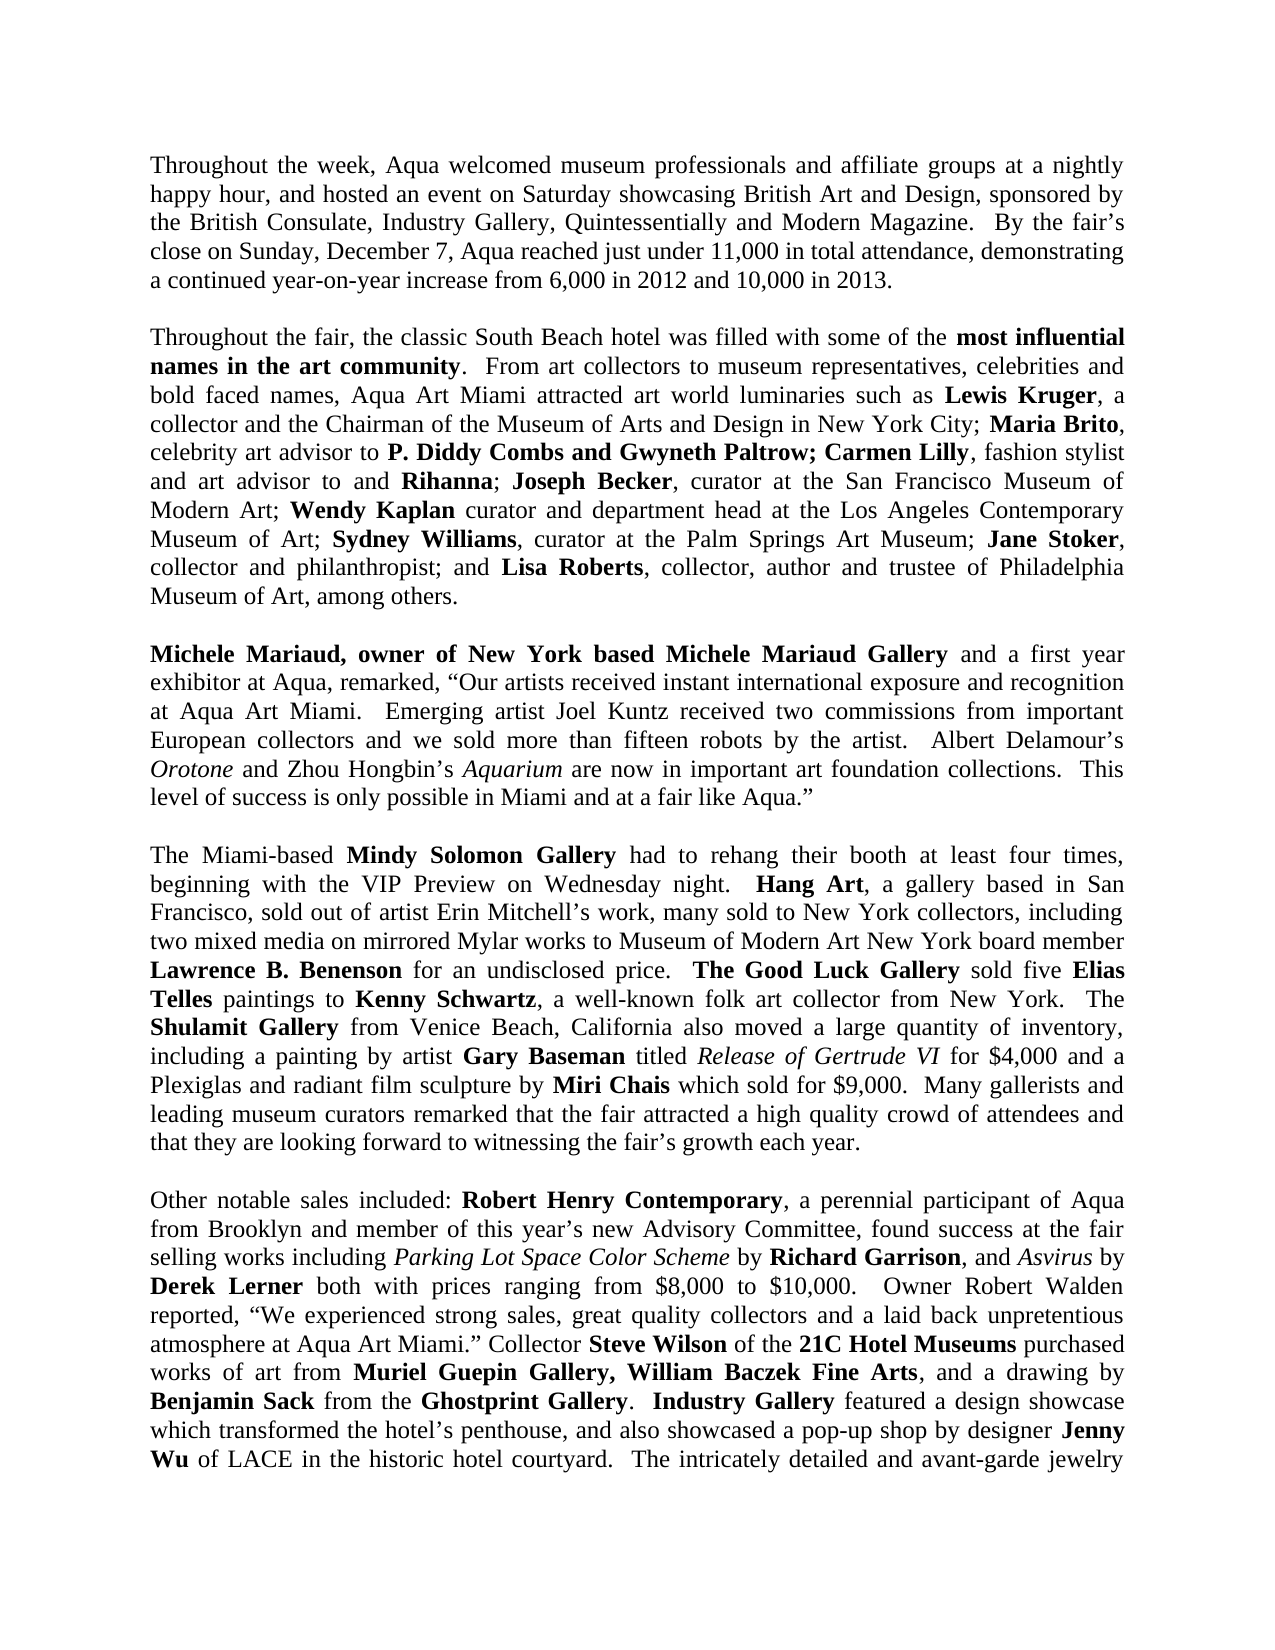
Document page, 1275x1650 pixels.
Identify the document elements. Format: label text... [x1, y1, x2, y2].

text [150, 1185, 1125, 1472]
text The Miami-based Mindy Solomon Gallery had to rehang their booth at least four times, beginning with the VIP Preview on Wednesday night. Hang Art, a gallery based in San Francisco, sold out of artist Erin Mitchell’s work, many sold to New York collectors, including two mixed media on mirrored Mylar works to Museum of Modern Art New York board member Lawrence B. Benenson for an undisclosed price. The Good Luck Gallery sold five Elias Telles paintings to Kenny Schwartz, a well-known folk art collector from New York. The Shulamit Gallery from Venice Beach, California also moved a large quantity of inventory, including a painting by artist Gary Baseman titled Release of Gertrude VI for $4,000 and a Plexiglas and radiant film sculpture by Miri Chais which sold for $9,000. Many gallerists and leading museum curators remarked that the fair attracted a high quality crowd of attendees and that they are looking forward to witnessing the fair’s growth each year. [150, 840, 1125, 1156]
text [150, 150, 1125, 294]
text Throughout the fair, the classic South Beach hotel was filled with some of the most influential names in the art community. From art collectors to museum representatives, celebrities and bold faced names, Aqua Art Miami attracted art world luminaries such as Lewis Kruger, a collector and the Chairman of the Museum of Arts and Design in New York City; Maria Brito, celebrity art advisor to P. Diddy Combs and Gwyneth Paltrow; Carmen Lilly, fashion stylist and art advisor to and Rihanna; Joseph Becker, curator at the San Francisco Museum of Modern Art; Wendy Kaplan curator and department head at the Los Angeles Contemporary Museum of Art; Sydney Williams, curator at the Palm Springs Art Museum; Jane Stoker, collector and philanthropist; and Lisa Roberts, collector, author and trustee of Philadelphia Museum of Art, among others. [150, 322, 1125, 610]
text Michele Mariaud, owner of New York based Michele Mariaud Gallery and a first year exhibitor at Aqua, remarked, “Our artists received instant international exposure and recognition at Aqua Art Miami. Emerging artist Joel Kuntz received two commissions from important European collectors and we sold more than fifteen robots by the artist. Albert Delamour’s Orotone and Zhou Hongbin’s Aquarium are now in important art foundation collections. This level of success is only possible in Miami and at a fair like Aqua.” [150, 639, 1125, 811]
